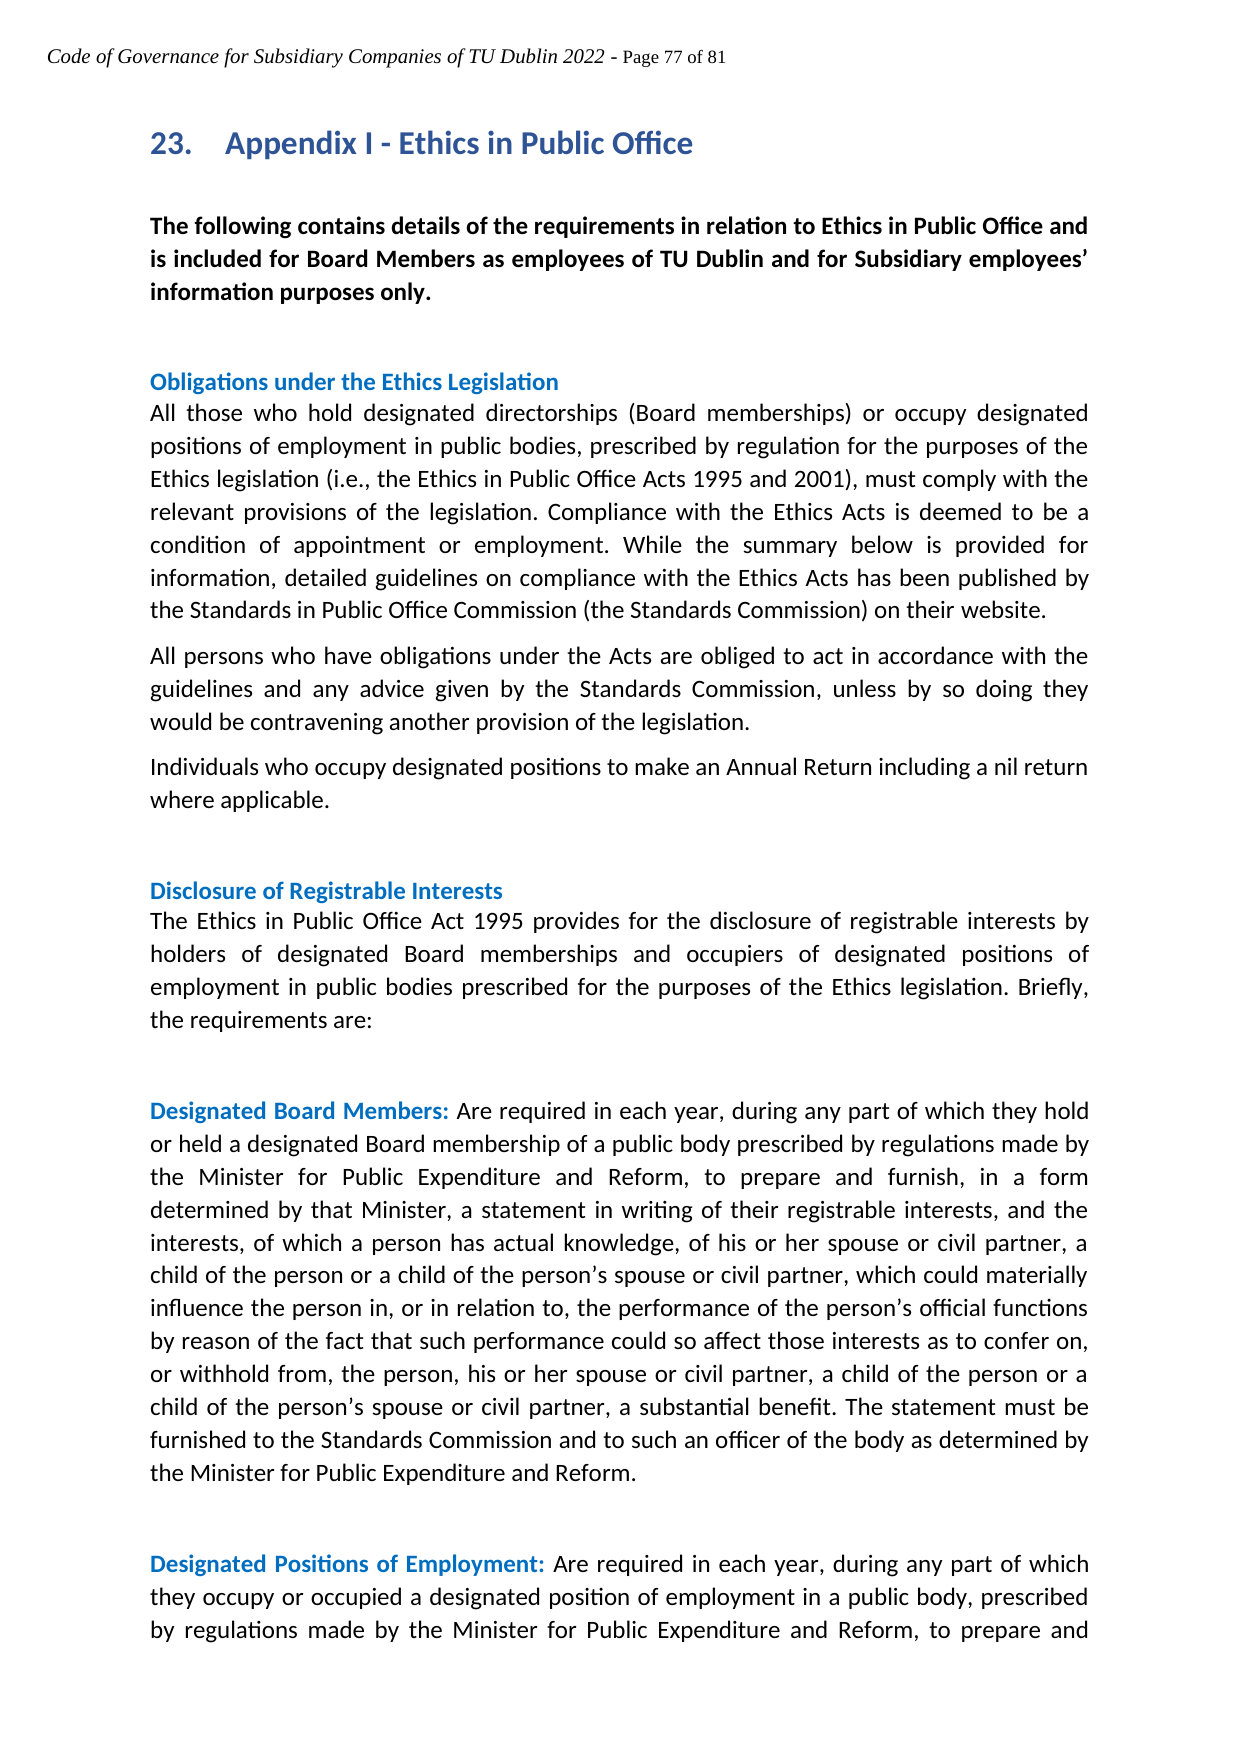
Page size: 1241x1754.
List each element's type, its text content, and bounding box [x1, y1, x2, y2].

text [150, 1548, 1090, 1644]
text Designated Board Members: Are required in each year, during any part of which they hold or held a designated Board membership of a public body prescribed by regulations made by the Minister for Public Expenditure and Reform, to prepare and furnish, in a form determined by that Minister, a statement in writing of their registrable interests, and the interests, of which a person has actual knowledge, of his or her spouse or civil partner, a child of the person or a child of the person’s spouse or civil partner, which could materially influence the person in, or in relation to, the performance of the person’s official functions by reason of the fact that such performance could so affect those interests as to confer on, or withhold from, the person, his or her spouse or civil partner, a child of the person or a child of the person’s spouse or civil partner, a substantial benefit. The statement must be furnished to the Standards Commission and to such an officer of the body as determined by the Minister for Public Expenditure and Reform. [150, 1095, 1090, 1488]
text All those who hold designated directorships (Board memberships) or occupy designated positions of employment in public bodies, prescribed by regulation for the purposes of the Ethics legislation (i.e., the Ethics in Public Office Acts 1995 and 2001), must comply with the relevant provisions of the legislation. Compliance with the Ethics Acts is deemed to be a condition of appointment or employment. While the summary below is provided for information, detailed guidelines on compliance with the Ethics Acts has been published by the Standards in Public Office Commission (the Standards Commission) on their website. [150, 397, 1090, 625]
text Individuals who occupy designated positions to make an Annual Return including a nil return where applicable. [150, 751, 1090, 815]
text Disclosure of Registrable Interests [150, 875, 1090, 906]
text All persons who have obligations under the Acts are obliged to act in accordance with the guidelines and any advice given by the Standards Commission, unless by so doing they would be contravening another provision of the legislation. [150, 640, 1090, 736]
text Obligations under the Ethics Legislation [150, 367, 1090, 397]
subtitle 23. Appendix I - Ethics in Public Office [150, 122, 1090, 163]
text The Ethics in Public Office Act 1995 provides for the disclosure of registrable interests by holders of designated Board memberships and occupiers of designated positions of employment in public bodies prescribed for the purposes of the Ethics legislation. Briefly, the requirements are: [150, 906, 1090, 1035]
text The following contains details of the requirements in relation to Ethics in Public Office and is included for Board Members as employees of TU Dublin and for Subsidiary employees’ information purposes only. [150, 210, 1090, 306]
